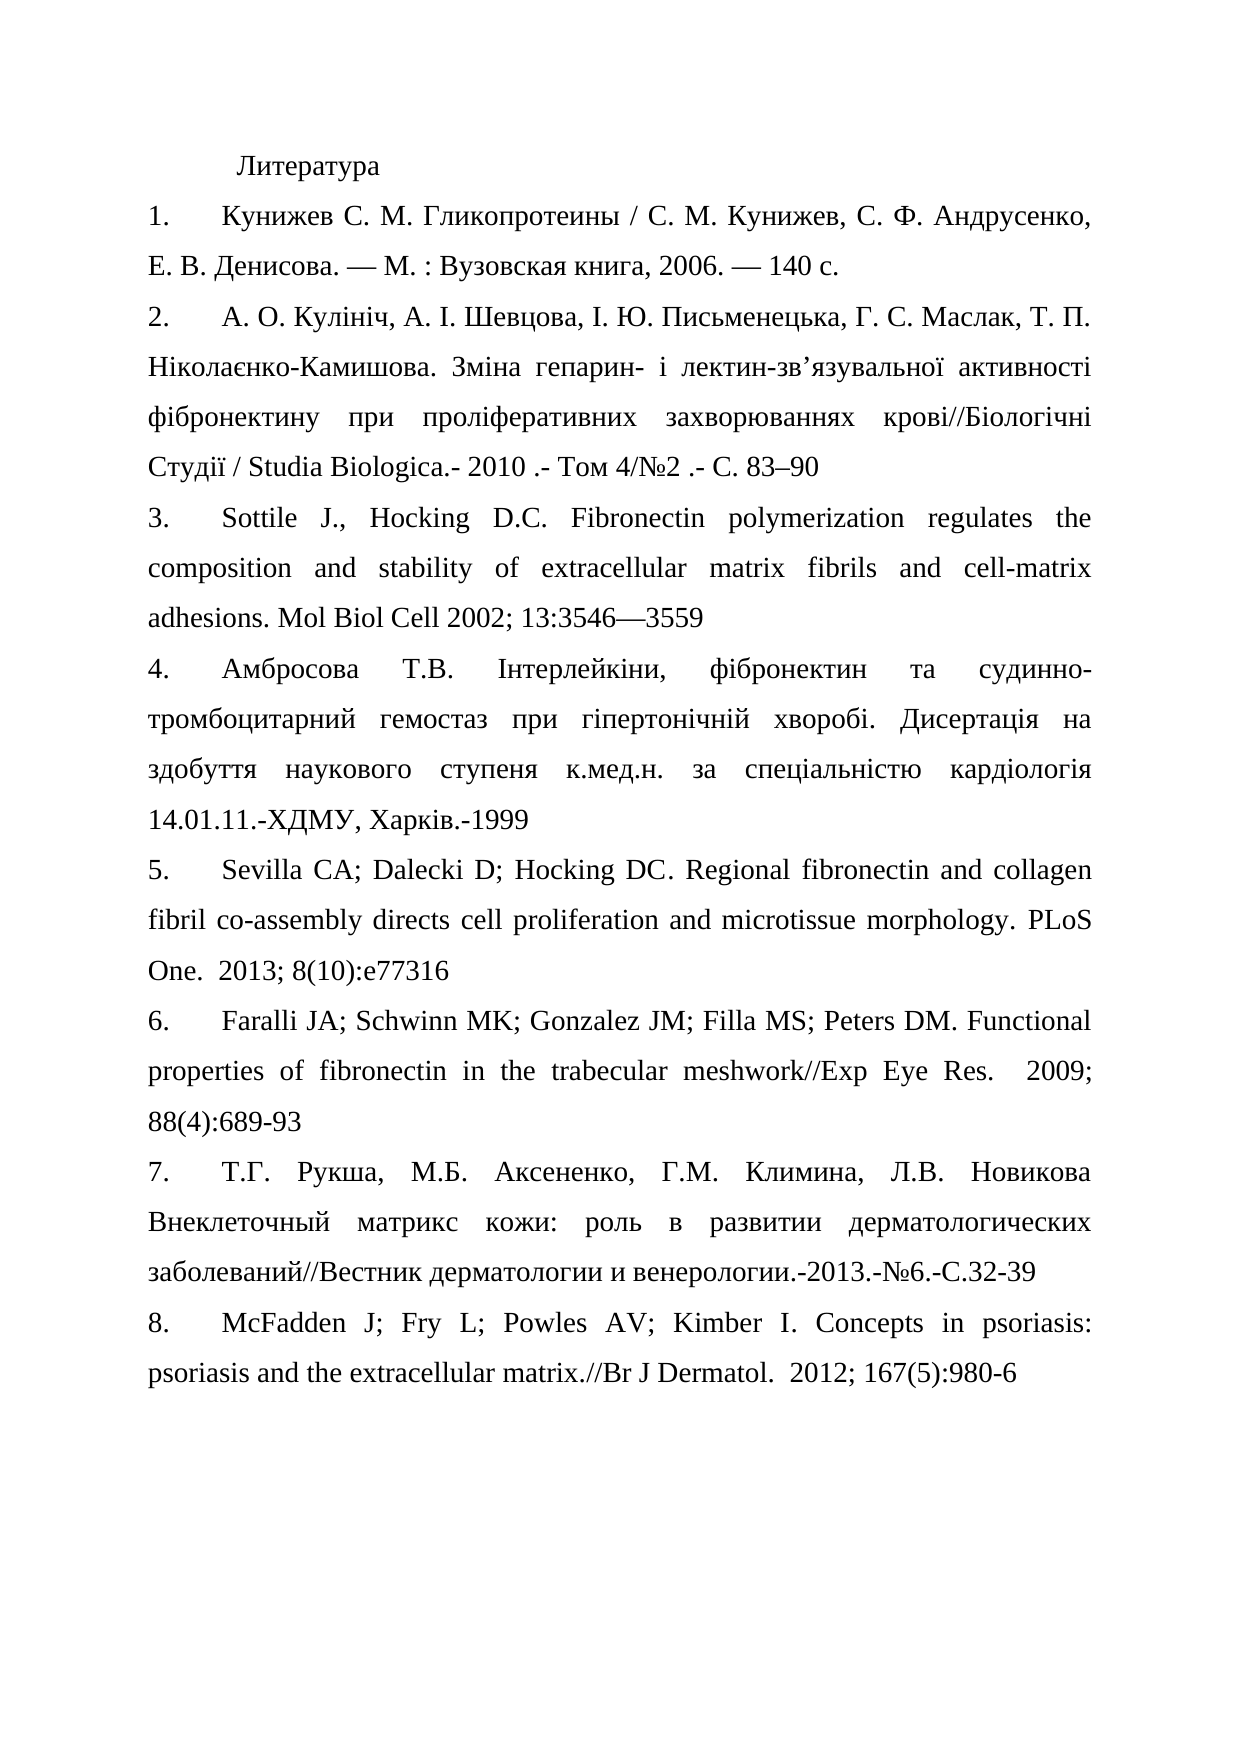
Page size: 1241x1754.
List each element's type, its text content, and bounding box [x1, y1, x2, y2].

text Литература [148, 148, 1092, 181]
list Faralli JA; Schwinn MK; Gonzalez JM; Filla MS; Peters DM. Functional properties of fibronectin in the trabecular meshwork//Exp Eye Res. 2009; 88(4):689-93 [148, 1003, 1092, 1137]
list Sottile J., Hocking D.C. Fibronectin polymerization regulates the composition and stability of extracellular matrix fibrils and cell-matrix adhesions. Mol Biol Cell 2002; 13:3546—3559 [148, 500, 1092, 634]
list Sevilla CA; Dalecki D; Hocking DC. Regional fibronectin and collagen fibril co-assembly directs cell proliferation and microtissue morphology. PLoS One. 2013; 8(10):e77316 [148, 852, 1092, 986]
list А. О. Кулініч, А. І. Шевцова, І. Ю. Письменецька, Г. С. Маслак, Т. П. Ніколаєнко-Камишова. Зміна гепарин- і лектин-зв’язувальної активності фібронектину при проліферативних захворюваннях крові//Біологічні Студії / Studia Biologica.- 2010 .- Том 4/№2 .- С. 83–90 [148, 299, 1092, 483]
list Т.Г. Рукша, М.Б. Аксененко, Г.М. Климина, Л.В. Новикова Внеклеточный матрикс кожи: роль в развитии дерматологических заболеваний//Вестник дерматологии и венерологии.-2013.-№6.-С.32-39 [148, 1154, 1092, 1288]
list Кунижев С. М. Гликопротеины / С. М. Кунижев, С. Ф. Андрусенко, Е. В. Денисова. ― М. : Вузовская книга, 2006. ― 140 с. [148, 198, 1092, 282]
list McFadden J; Fry L; Powles AV; Kimber I. Concepts in psoriasis: psoriasis and the extracellular matrix.//Br J Dermatol. 2012; 167(5):980-6 [148, 1305, 1092, 1389]
list Амбросова Т.В. Інтерлейкіни, фібронектин та судинно-тромбоцитарний гемостаз при гіпертонічній хворобі. Дисертація на здобуття наукового ступеня к.мед.н. за спеціальністю кардіологія 14.01.11.-ХДМУ, Харків.-1999 [148, 651, 1092, 835]
